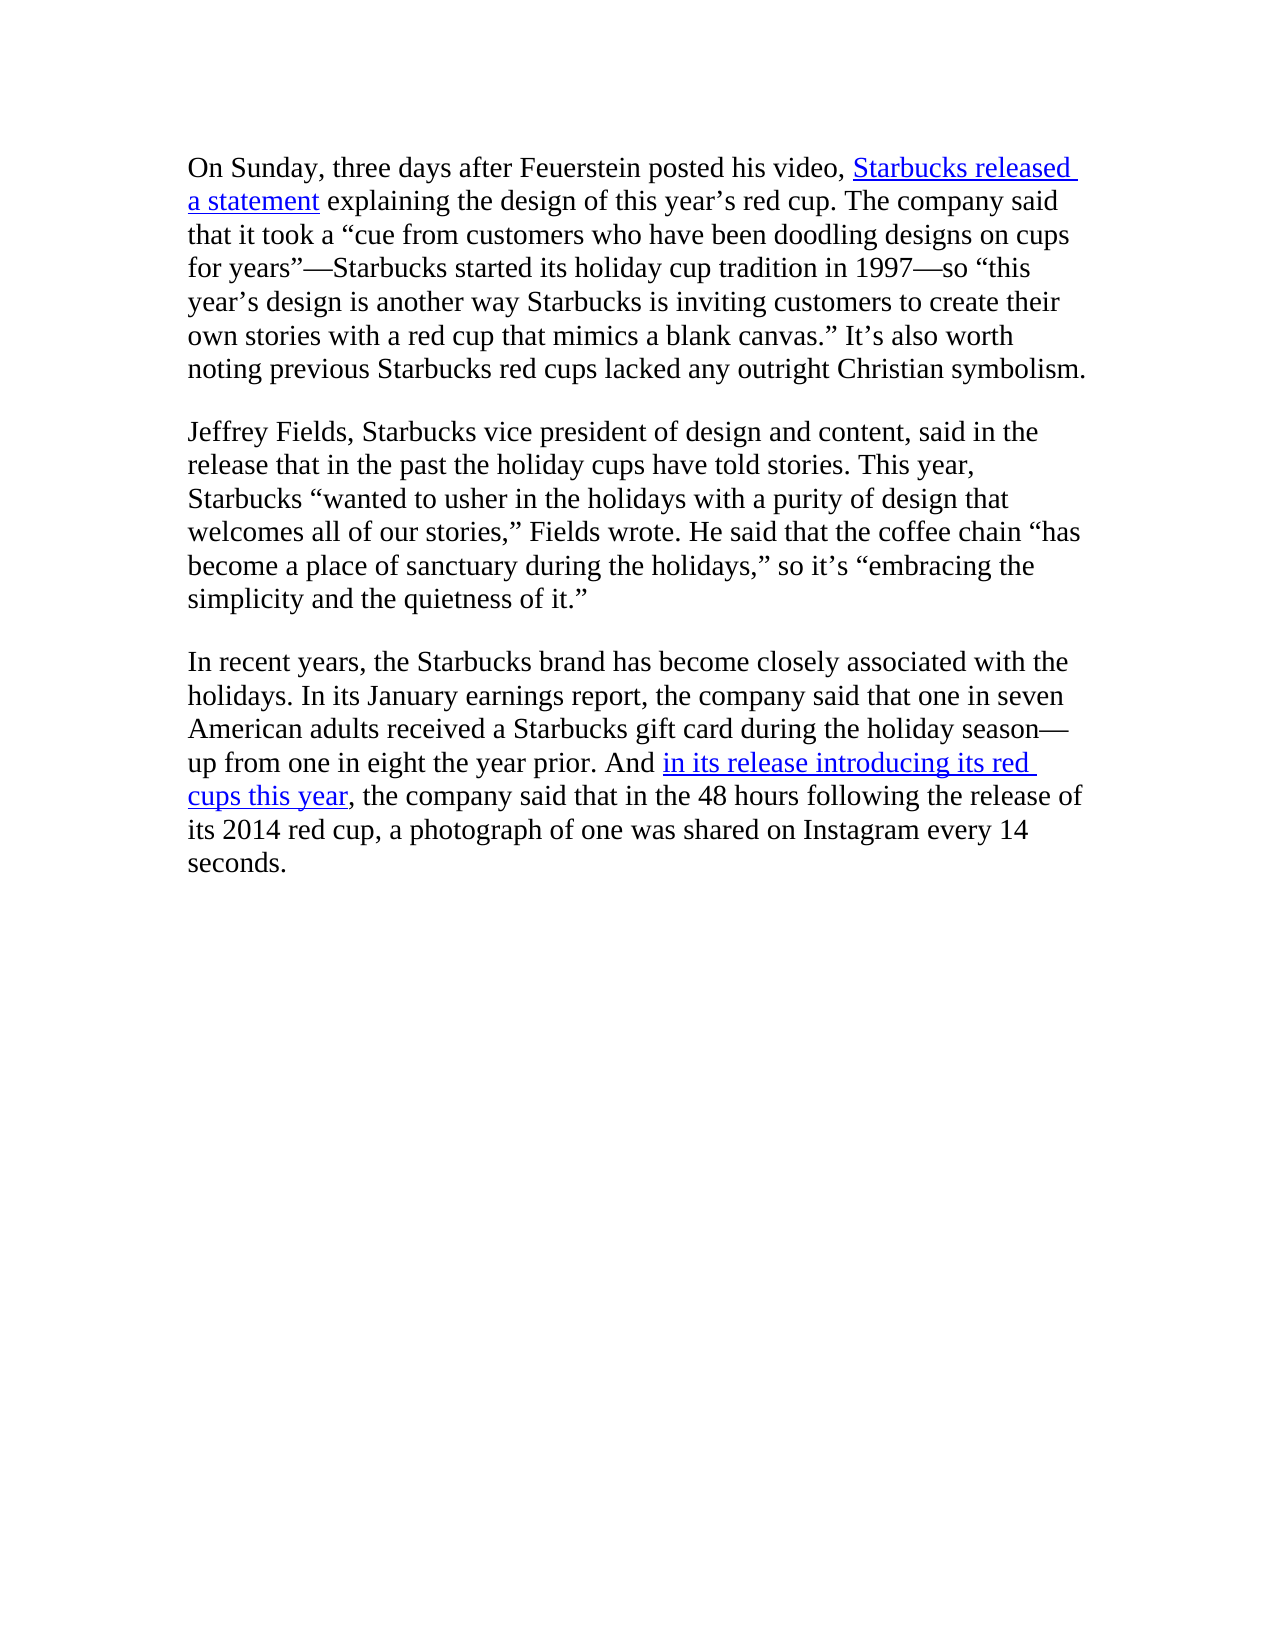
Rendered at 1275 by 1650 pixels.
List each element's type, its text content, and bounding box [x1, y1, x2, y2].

text Jeffrey Fields, Starbucks vice president of design and content, said in the release that in the past the holiday cups have told stories. This year, Starbucks “wanted to usher in the holidays with a purity of design that welcomes all of our stories,” Fields wrote. He said that the coffee chain “has become a place of sanctuary during the holidays,” so it’s “embracing the simplicity and the quietness of it.” [187, 414, 1087, 615]
text On Sunday, three days after Feuerstein posted his video, Starbucks released a statement explaining the design of this year’s red cup. The company said that it took a “cue from customers who have been doodling designs on cups for years”—Starbucks started its holiday cup tradition in 1997—so “this year’s design is another way Starbucks is inviting customers to create their own stories with a red cup that mimics a blank canvas.” It’s also worth noting previous Starbucks red cups lacked any outright Christian symbolism. [187, 150, 1087, 385]
text In recent years, the Starbucks brand has become closely associated with the holidays. In its January earnings report, the company said that one in seven American adults received a Starbucks gift card during the holiday season—up from one in eight the year prior. And in its release introducing its red cups this year, the company said that in the 48 hours following the release of its 2014 red cup, a photograph of one was shared on Instagram every 14 seconds. [187, 644, 1087, 879]
